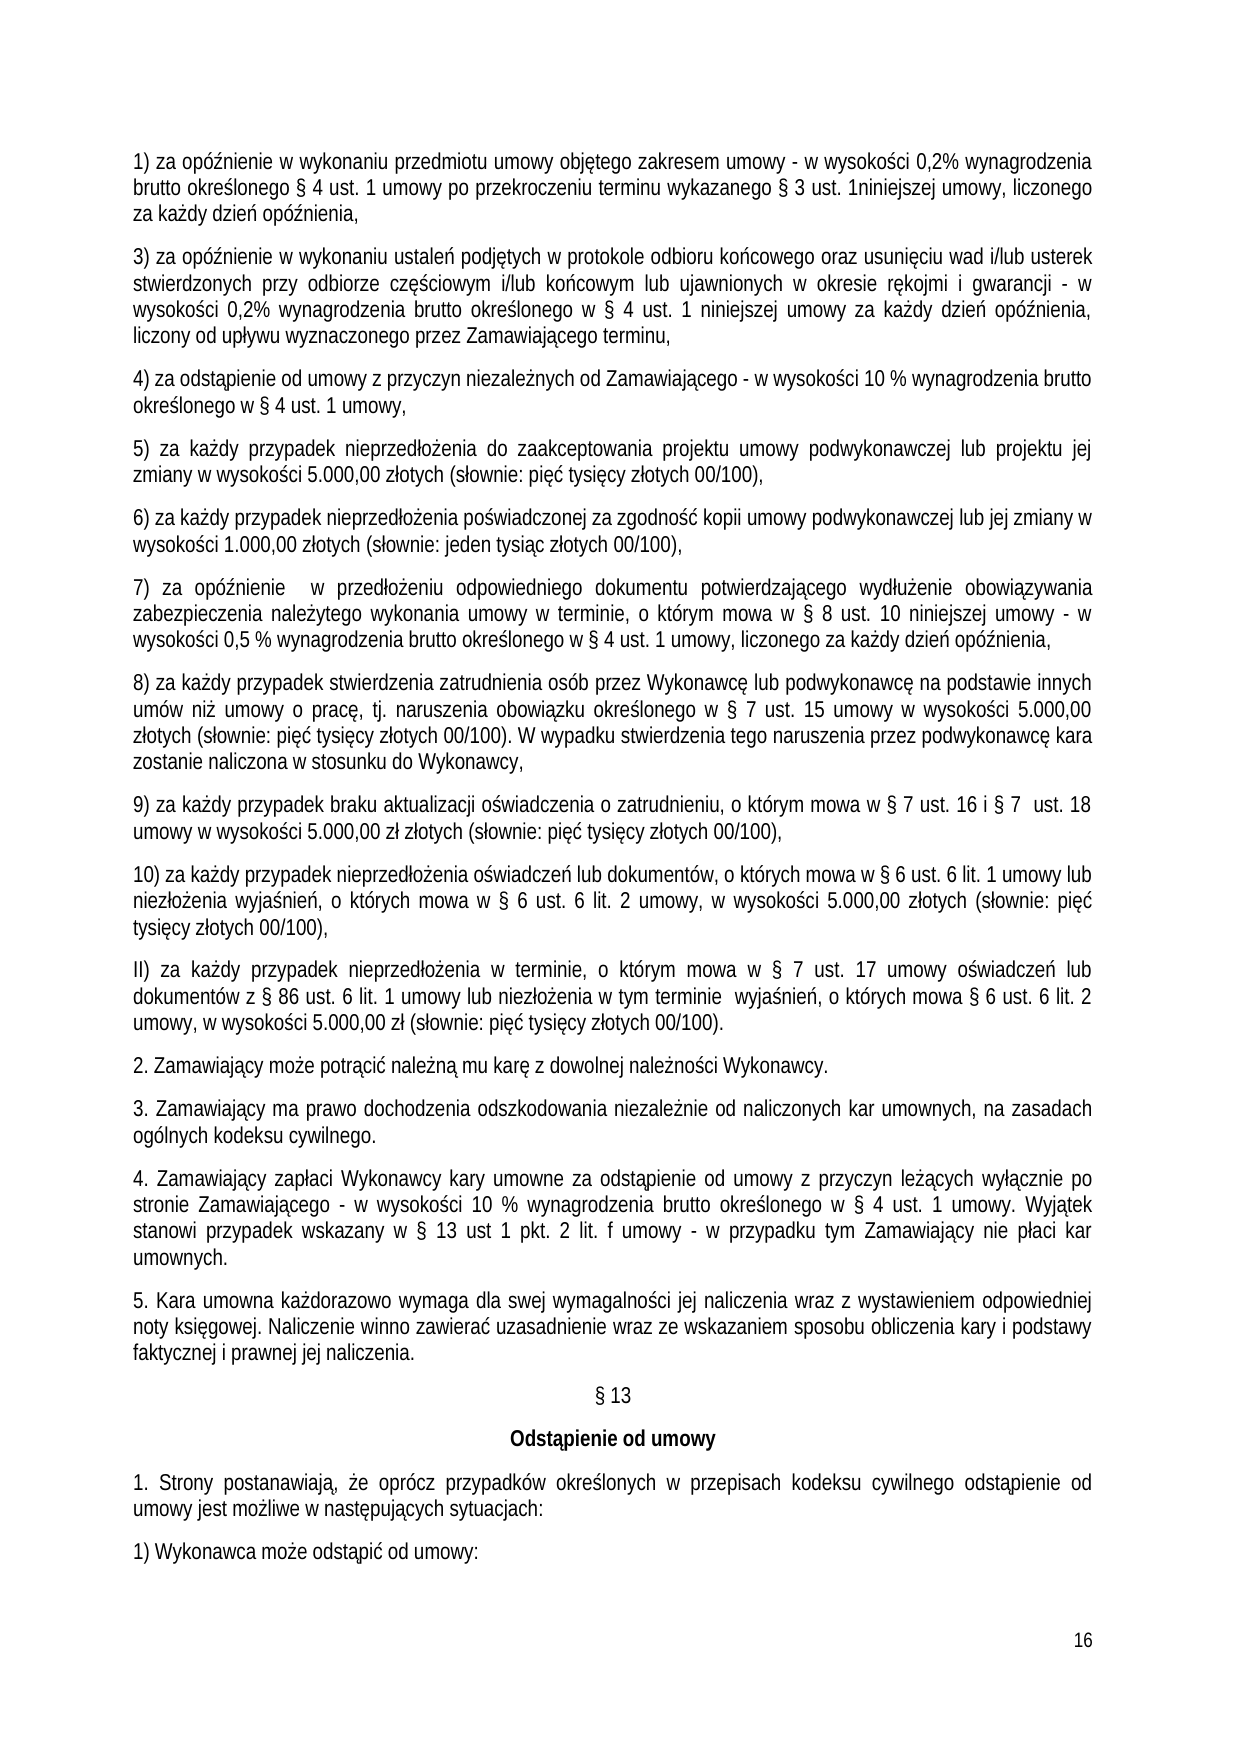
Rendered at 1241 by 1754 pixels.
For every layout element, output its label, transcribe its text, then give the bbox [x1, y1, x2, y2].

text 7) za opóźnienie w przedłożeniu odpowiedniego dokumentu potwierdzającego wydłużenie obowiązywania zabezpieczenia należytego wykonania umowy w terminie, o którym mowa w § 8 ust. 10 niniejszej umowy - w wysokości 0,5 % wynagrodzenia brutto określonego w § 4 ust. 1 umowy, liczonego za każdy dzień opóźnienia, [133, 573, 1093, 653]
text 4) za odstąpienie od umowy z przyczyn niezależnych od Zamawiającego - w wysokości 10 % wynagrodzenia brutto określonego w § 4 ust. 1 umowy, [133, 365, 1093, 418]
text 5) za każdy przypadek nieprzedłożenia do zaakceptowania projektu umowy podwykonawczej lub projektu jej zmiany w wysokości 5.000,00 złotych (słownie: pięć tysięcy złotych 00/100), [133, 435, 1093, 487]
text 1) za opóźnienie w wykonaniu przedmiotu umowy objętego zakresem umowy - w wysokości 0,2% wynagrodzenia brutto określonego § 4 ust. 1 umowy po przekroczeniu terminu wykazanego § 3 ust. 1niniejszej umowy, liczonego za każdy dzień opóźnienia, [133, 148, 1093, 227]
text 8) za każdy przypadek stwierdzenia zatrudnienia osób przez Wykonawcę lub podwykonawcę na podstawie innych umów niż umowy o pracę, tj. naruszenia obowiązku określonego w § 7 ust. 15 umowy w wysokości 5.000,00 złotych (słownie: pięć tysięcy złotych 00/100). W wypadku stwierdzenia tego naruszenia przez podwykonawcę kara zostanie naliczona w stosunku do Wykonawcy, [133, 669, 1093, 775]
text 3) za opóźnienie w wykonaniu ustaleń podjętych w protokole odbioru końcowego oraz usunięciu wad i/lub usterek stwierdzonych przy odbiorze częściowym i/lub końcowym lub ujawnionych w okresie rękojmi i gwarancji - w wysokości 0,2% wynagrodzenia brutto określonego w § 4 ust. 1 niniejszej umowy za każdy dzień opóźnienia, liczony od upływu wyznaczonego przez Zamawiającego terminu, [133, 243, 1093, 349]
text 4. Zamawiający zapłaci Wykonawcy kary umowne za odstąpienie od umowy z przyczyn leżących wyłącznie po stronie Zamawiającego - w wysokości 10 % wynagrodzenia brutto określonego w § 4 ust. 1 umowy. Wyjątek stanowi przypadek wskazany w § 13 ust 1 pkt. 2 lit. f umowy - w przypadku tym Zamawiający nie płaci kar umownych. [133, 1164, 1093, 1270]
text 9) za każdy przypadek braku aktualizacji oświadczenia o zatrudnieniu, o którym mowa w § 7 ust. 16 i § 7 ust. 18 umowy w wysokości 5.000,00 zł złotych (słownie: pięć tysięcy złotych 00/100), [133, 791, 1093, 844]
text 3. Zamawiający ma prawo dochodzenia odszkodowania niezależnie od naliczonych kar umownych, na zasadach ogólnych kodeksu cywilnego. [133, 1095, 1093, 1148]
text 1) Wykonawca może odstąpić od umowy: [133, 1538, 1093, 1564]
text 6) za każdy przypadek nieprzedłożenia poświadczonej za zgodność kopii umowy podwykonawczej lub jej zmiany w wysokości 1.000,00 złotych (słownie: jeden tysiąc złotych 00/100), [133, 504, 1093, 557]
text § 13 [133, 1382, 1093, 1409]
text 2. Zamawiający może potrącić należną mu karę z dowolnej należności Wykonawcy. [133, 1052, 1093, 1078]
text II) za każdy przypadek nieprzedłożenia w terminie, o którym mowa w § 7 ust. 17 umowy oświadczeń lub dokumentów z § 86 ust. 6 lit. 1 umowy lub niezłożenia w tym terminie wyjaśnień, o których mowa § 6 ust. 6 lit. 2 umowy, w wysokości 5.000,00 zł (słownie: pięć tysięcy złotych 00/100). [133, 956, 1093, 1036]
text Odstąpienie od umowy [133, 1425, 1093, 1452]
text 1. Strony postanawiają, że oprócz przypadków określonych w przepisach kodeksu cywilnego odstąpienie od umowy jest możliwe w następujących sytuacjach: [133, 1468, 1093, 1521]
text 10) za każdy przypadek nieprzedłożenia oświadczeń lub dokumentów, o których mowa w § 6 ust. 6 lit. 1 umowy lub niezłożenia wyjaśnień, o których mowa w § 6 ust. 6 lit. 2 umowy, w wysokości 5.000,00 złotych (słownie: pięć tysięcy złotych 00/100), [133, 861, 1093, 940]
text 5. Kara umowna każdorazowo wymaga dla swej wymagalności jej naliczenia wraz z wystawieniem odpowiedniej noty księgowej. Naliczenie winno zawierać uzasadnienie wraz ze wskazaniem sposobu obliczenia kary i podstawy faktycznej i prawnej jej naliczenia. [133, 1287, 1093, 1366]
